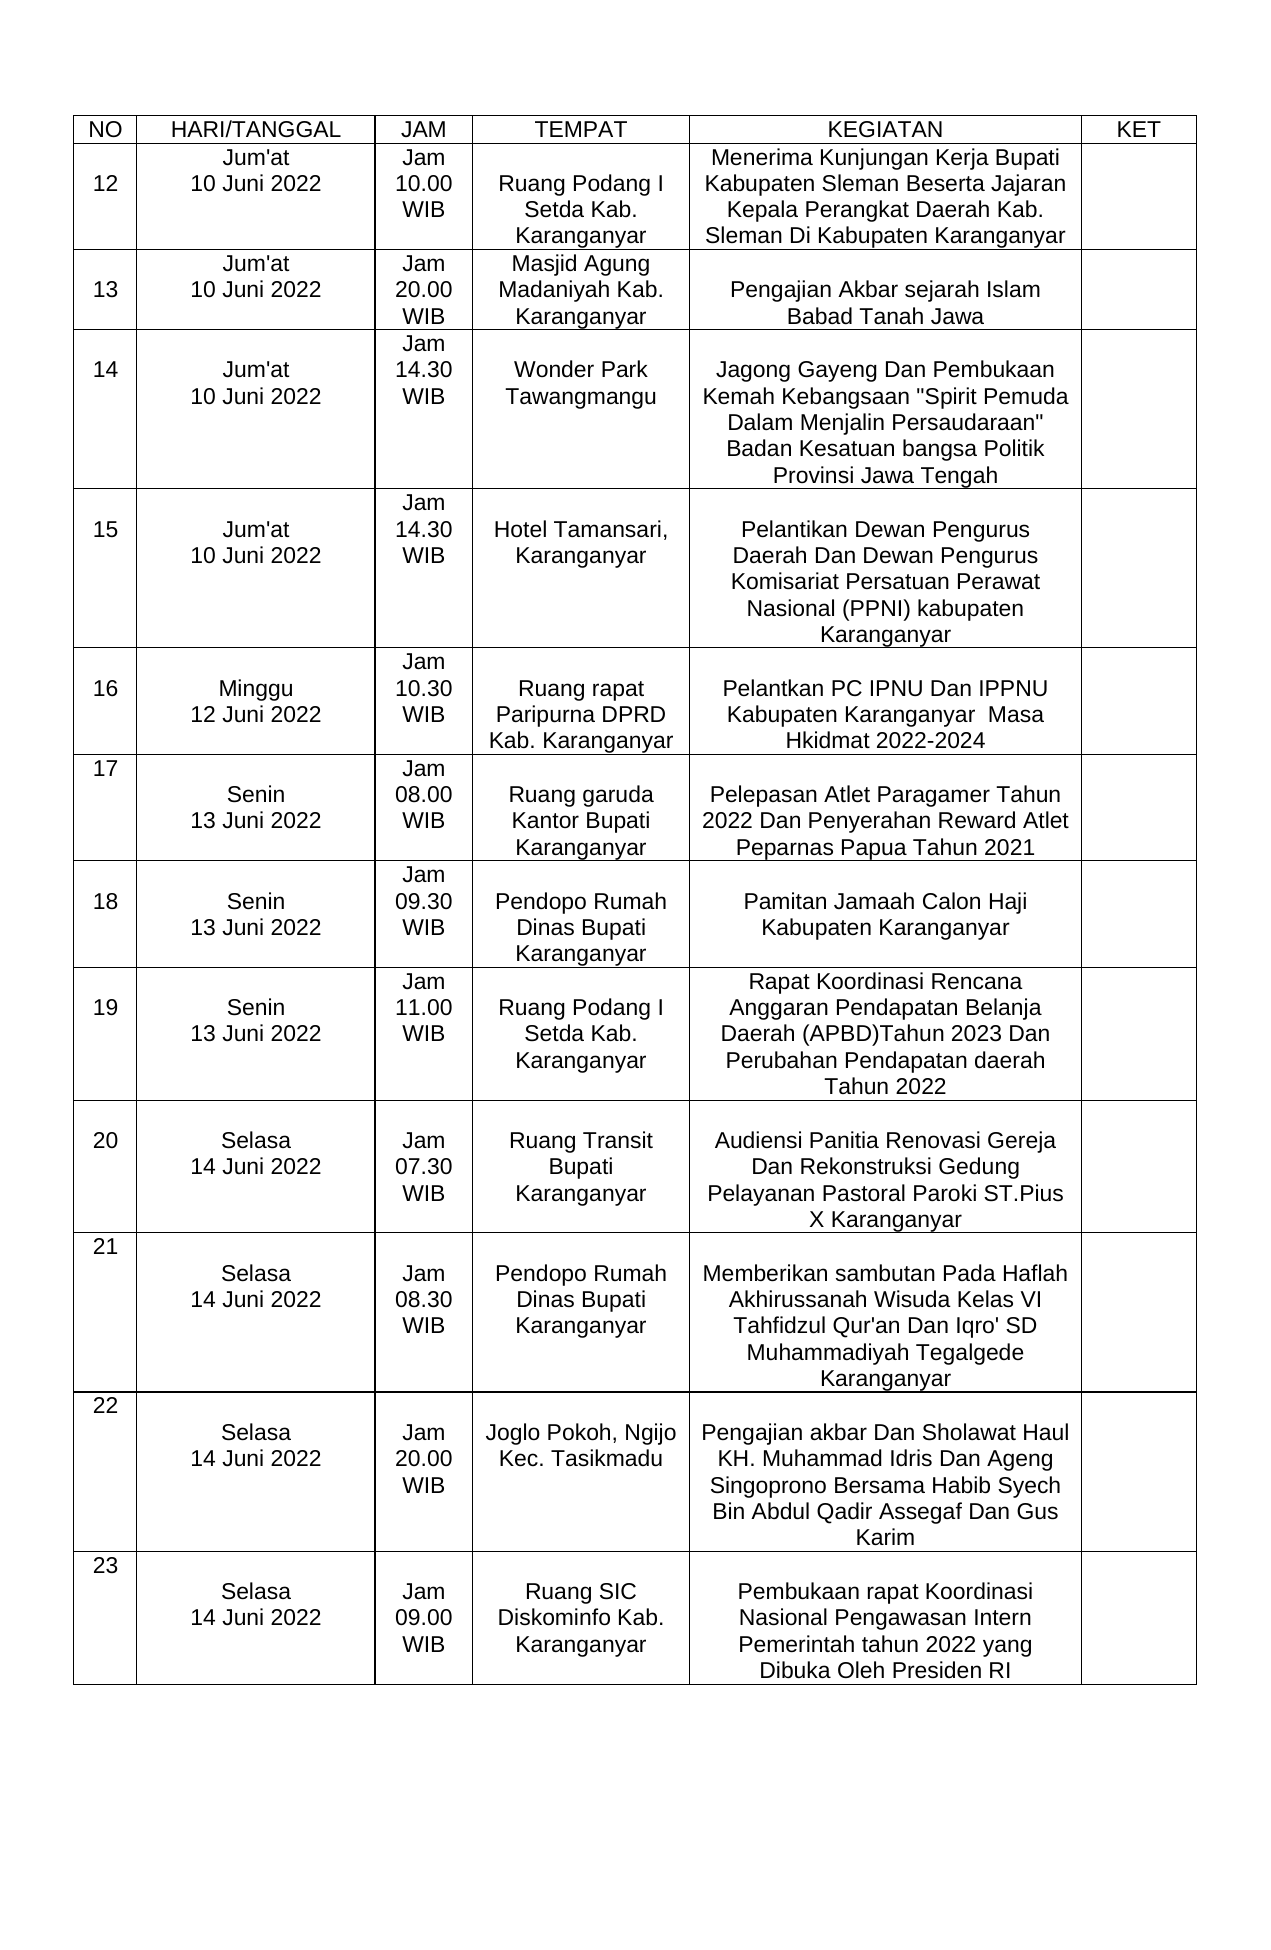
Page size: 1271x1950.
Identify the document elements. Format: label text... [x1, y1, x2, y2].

table_cell Jam 14.30WIB [376, 489, 472, 647]
table_cell 19 [74, 968, 136, 1099]
table_cell Pelantkan PC IPNU Dan IPPNU Kabupaten Karanganyar Masa Hkidmat 2022-2024 [690, 648, 1081, 754]
table_cell Ruang rapat Paripurna DPRD Kab. Karanganyar [473, 648, 689, 754]
table_cell Selasa 14 Juni 2022 [137, 1552, 374, 1683]
table_cell Jam 14.30WIB [376, 330, 472, 488]
table_cell 18 [74, 861, 136, 967]
table_cell Jam 08.30WIB [376, 1233, 472, 1391]
table_cell Masjid Agung Madaniyah Kab. Karanganyar [473, 250, 689, 329]
table_cell Rapat Koordinasi Rencana Anggaran Pendapatan Belanja Daerah (APBD)Tahun 2023 Dan Perubahan Pendapatan daerah Tahun 2022 [690, 968, 1081, 1099]
table_cell Pembukaan rapat Koordinasi Nasional Pengawasan Intern Pemerintah tahun 2022 yang Dibuka Oleh Presiden RI [690, 1552, 1081, 1683]
table_cell Menerima Kunjungan Kerja Bupati Kabupaten Sleman Beserta Jajaran Kepala Perangkat Daerah Kab. Sleman Di Kabupaten Karanganyar [690, 144, 1081, 249]
table_cell 23 [74, 1552, 136, 1683]
table_cell Ruang Transit Bupati Karanganyar [473, 1101, 689, 1232]
table_cell Jum'at 10 Juni 2022 [137, 330, 374, 488]
table_cell Pelantikan Dewan Pengurus Daerah Dan Dewan Pengurus Komisariat Persatuan Perawat Nasional (PPNI) kabupaten Karanganyar [690, 489, 1081, 647]
table_cell Ruang garuda Kantor Bupati Karanganyar [473, 755, 689, 860]
table_cell Jam 07.30WIB [376, 1101, 472, 1232]
table_cell [1082, 1552, 1196, 1683]
table_cell [1082, 648, 1196, 754]
table_cell 12 [74, 144, 136, 249]
table_header TEMPAT [473, 116, 689, 142]
table_cell [1082, 968, 1196, 1099]
table_cell Jum'at 10 Juni 2022 [137, 489, 374, 647]
table_cell 22 [74, 1393, 136, 1551]
table_cell 15 [74, 489, 136, 647]
table_cell Pamitan Jamaah Calon Haji Kabupaten Karanganyar [690, 861, 1081, 967]
table_header NO [74, 116, 136, 142]
table_cell [1082, 1393, 1196, 1551]
table_cell [1082, 1233, 1196, 1391]
table_cell Ruang SIC Diskominfo Kab. Karanganyar [473, 1552, 689, 1683]
table_cell Pengajian Akbar sejarah Islam Babad Tanah Jawa [690, 250, 1081, 329]
table_header JAM [376, 116, 472, 142]
table_cell Jam 20.00WIB [376, 1393, 472, 1551]
table_cell 20 [74, 1101, 136, 1232]
table_cell Wonder Park Tawangmangu [473, 330, 689, 488]
table_cell 21 [74, 1233, 136, 1391]
table_cell [1082, 144, 1196, 249]
table_cell 13 [74, 250, 136, 329]
table_cell Jam 10.00WIB [376, 144, 472, 249]
table_cell Minggu 12 Juni 2022 [137, 648, 374, 754]
table_cell Pendopo Rumah Dinas Bupati Karanganyar [473, 1233, 689, 1391]
table_cell 17 [74, 755, 136, 860]
table_cell Selasa 14 Juni 2022 [137, 1393, 374, 1551]
table_cell Memberikan sambutan Pada Haflah Akhirussanah Wisuda Kelas VI Tahfidzul Qur'an Dan Iqro' SD Muhammadiyah Tegalgede Karanganyar [690, 1233, 1081, 1391]
table_cell Jam 11.00WIB [376, 968, 472, 1099]
table_header KET [1082, 116, 1196, 142]
table_cell Ruang Podang I Setda Kab. Karanganyar [473, 968, 689, 1099]
table_cell Jum'at 10 Juni 2022 [137, 250, 374, 329]
table_cell Jum'at 10 Juni 2022 [137, 144, 374, 249]
table_cell [1082, 1101, 1196, 1232]
table_header HARI/TANGGAL [137, 116, 374, 142]
table_cell [1082, 330, 1196, 488]
table_cell Selasa 14 Juni 2022 [137, 1233, 374, 1391]
table_cell Jam 08.00WIB [376, 755, 472, 860]
table_header KEGIATAN [690, 116, 1081, 142]
table_cell [1082, 755, 1196, 860]
table_cell 14 [74, 330, 136, 488]
table_cell Joglo Pokoh, Ngijo Kec. Tasikmadu [473, 1393, 689, 1551]
table_cell [1082, 861, 1196, 967]
table_cell Jam 09.00WIB [376, 1552, 472, 1683]
table_cell Pendopo Rumah Dinas Bupati Karanganyar [473, 861, 689, 967]
table_cell Selasa 14 Juni 2022 [137, 1101, 374, 1232]
table_cell Audiensi Panitia Renovasi Gereja Dan Rekonstruksi Gedung Pelayanan Pastoral Paroki ST.Pius X Karanganyar [690, 1101, 1081, 1232]
table_cell Jam 10.30WIB [376, 648, 472, 754]
table_cell Jam 09.30WIB [376, 861, 472, 967]
table_cell Jagong Gayeng Dan Pembukaan Kemah Kebangsaan "Spirit Pemuda Dalam Menjalin Persaudaraan" Badan Kesatuan bangsa Politik Provinsi Jawa Tengah [690, 330, 1081, 488]
table_cell 16 [74, 648, 136, 754]
table_cell Senin 13 Juni 2022 [137, 861, 374, 967]
table_cell [1082, 250, 1196, 329]
table_cell Jam 20.00WIB [376, 250, 472, 329]
table_cell Senin 13 Juni 2022 [137, 968, 374, 1099]
table_cell Pengajian akbar Dan Sholawat Haul KH. Muhammad Idris Dan Ageng Singoprono Bersama Habib Syech Bin Abdul Qadir Assegaf Dan Gus Karim [690, 1393, 1081, 1551]
table_cell [1082, 489, 1196, 647]
table_cell Pelepasan Atlet Paragamer Tahun 2022 Dan Penyerahan Reward Atlet Peparnas Papua Tahun 2021 [690, 755, 1081, 860]
table_cell Ruang Podang I Setda Kab. Karanganyar [473, 144, 689, 249]
table_cell Senin 13 Juni 2022 [137, 755, 374, 860]
table_cell Hotel Tamansari, Karanganyar [473, 489, 689, 647]
